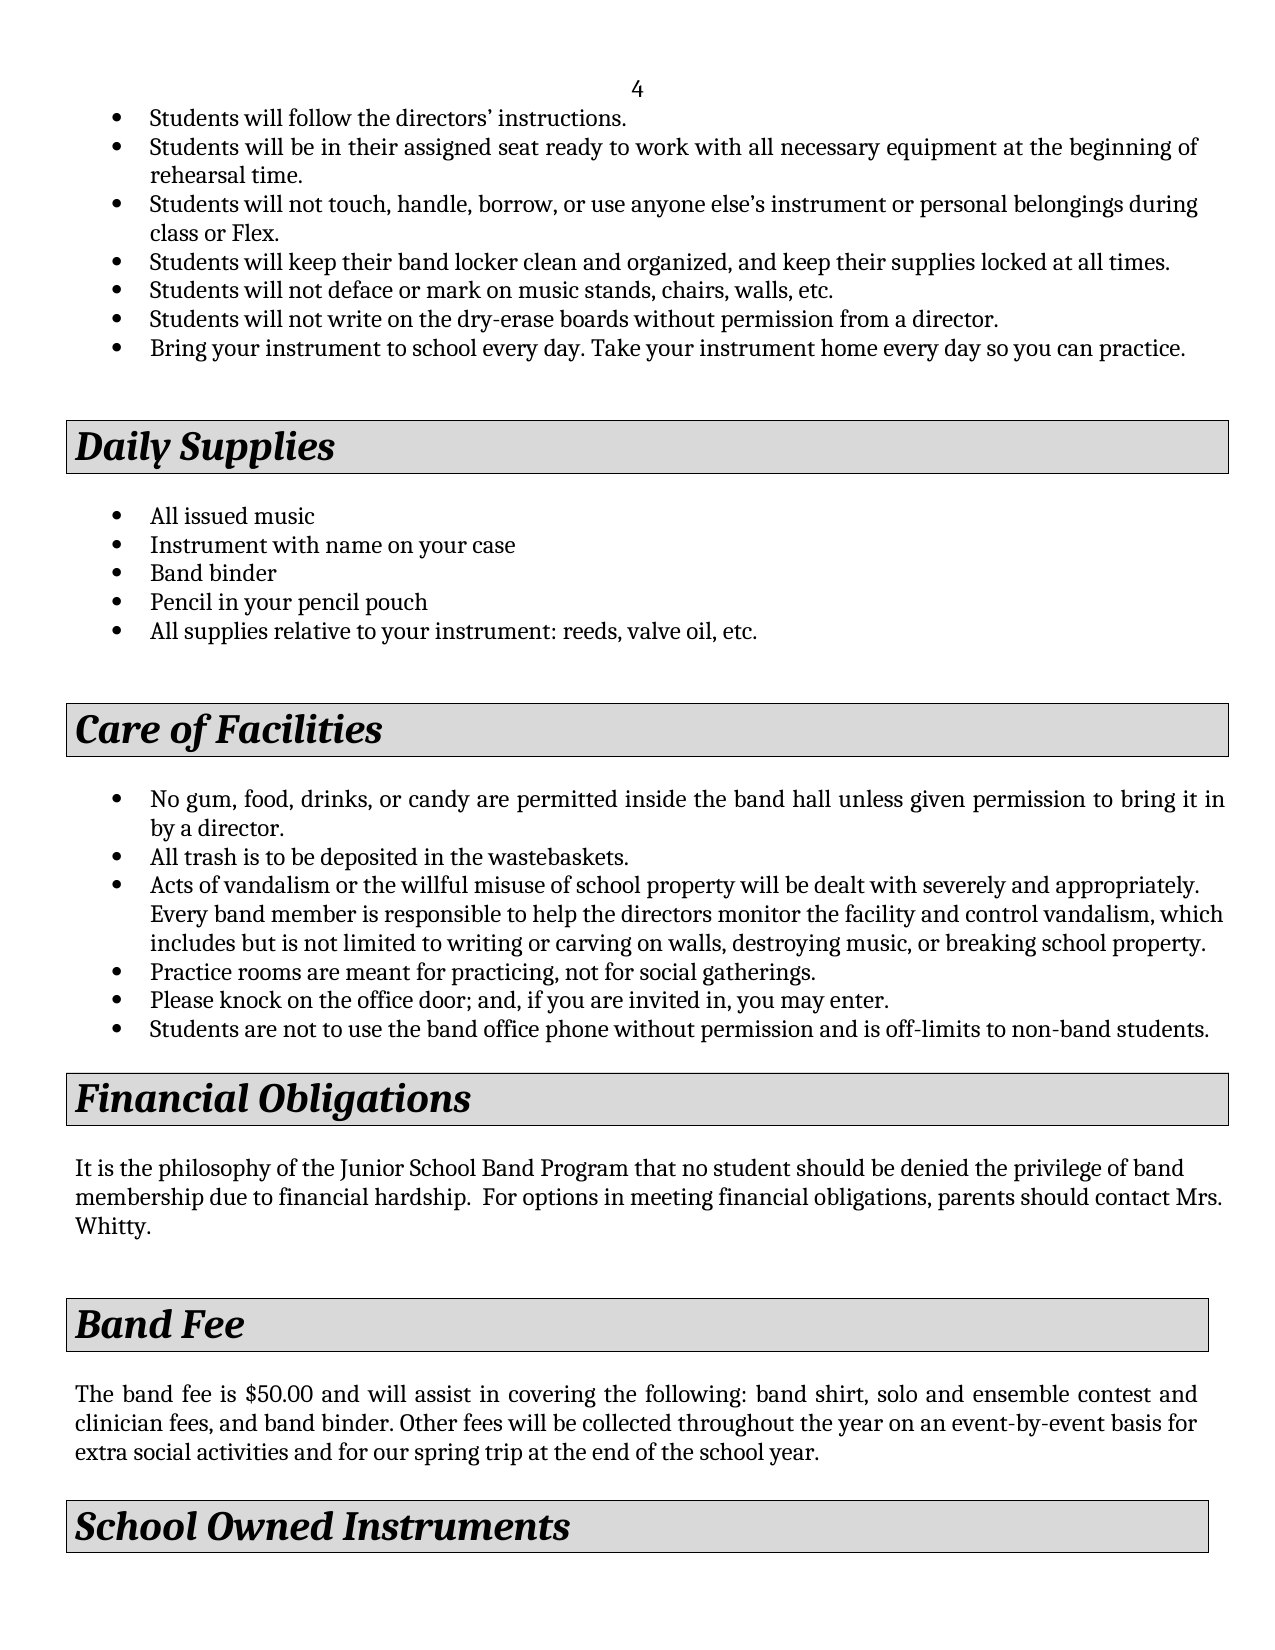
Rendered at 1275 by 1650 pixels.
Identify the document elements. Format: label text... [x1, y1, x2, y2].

list Please knock on the office door; and, if you are invited in, you may enter. [112, 986, 1228, 1015]
text School Owned Instruments [67, 1501, 1208, 1552]
list Bring your instrument to school every day. Take your instrument home every day so you can practice. [112, 334, 1200, 362]
text It is the philosophy of the Junior School Band Program that no student should be denied the privilege of band membership due to financial hardship. For options in meeting financial obligations, parents should contact Mrs. Whitty. [75, 1154, 1228, 1241]
list Practice rooms are meant for practicing, not for social gatherings. [112, 957, 1228, 986]
list Students are not to use the band office phone without permission and is off-limits to non-band students. [112, 1015, 1228, 1044]
list Students will keep their band locker clean and organized, and keep their supplies locked at all times. [112, 247, 1200, 276]
list Students will not write on the dry-erase boards without permission from a director. [112, 305, 1200, 334]
list Students will follow the directors’ instructions. [112, 104, 1200, 132]
list Instrument with name on your case [112, 531, 1200, 559]
text Care of Facilities [67, 704, 1228, 756]
list Pencil in your pencil pouch [112, 588, 1200, 617]
list Students will not touch, handle, borrow, or use anyone else’s instrument or personal belongings during class or Flex. [112, 190, 1200, 247]
list Students will be in their assigned seat ready to work with all necessary equipment at the beginning of rehearsal time. [112, 132, 1200, 190]
text The band fee is $50.00 and will assist in covering the following: band shirt, solo and ensemble contest and clinician fees, and band binder. Other fees will be collected throughout the year on an event-by-event basis for extra social activities and for our spring trip at the end of the school year. [75, 1380, 1200, 1466]
text Band Fee [67, 1299, 1208, 1351]
list All issued music [112, 502, 1200, 531]
text Daily Supplies [67, 421, 1228, 473]
list All supplies relative to your instrument: reeds, valve oil, etc. [112, 617, 1200, 646]
list All trash is to be deposited in the wastebaskets. [112, 842, 1228, 871]
list Students will not deface or mark on music stands, chairs, walls, etc. [112, 276, 1200, 305]
list Acts of vandalism or the willful misuse of school property will be dealt with severely and appropriately. Every band member is responsible to help the directors monitor the facility and control vandalism, which includes but is not limited to writing or carving on walls, destroying music, or breaking school property. [112, 871, 1228, 957]
list Band binder [112, 559, 1200, 588]
list No gum, food, drinks, or candy are permitted inside the band hall unless given permission to bring it in by a director. [112, 785, 1228, 842]
text Financial Obligations [67, 1074, 1228, 1125]
